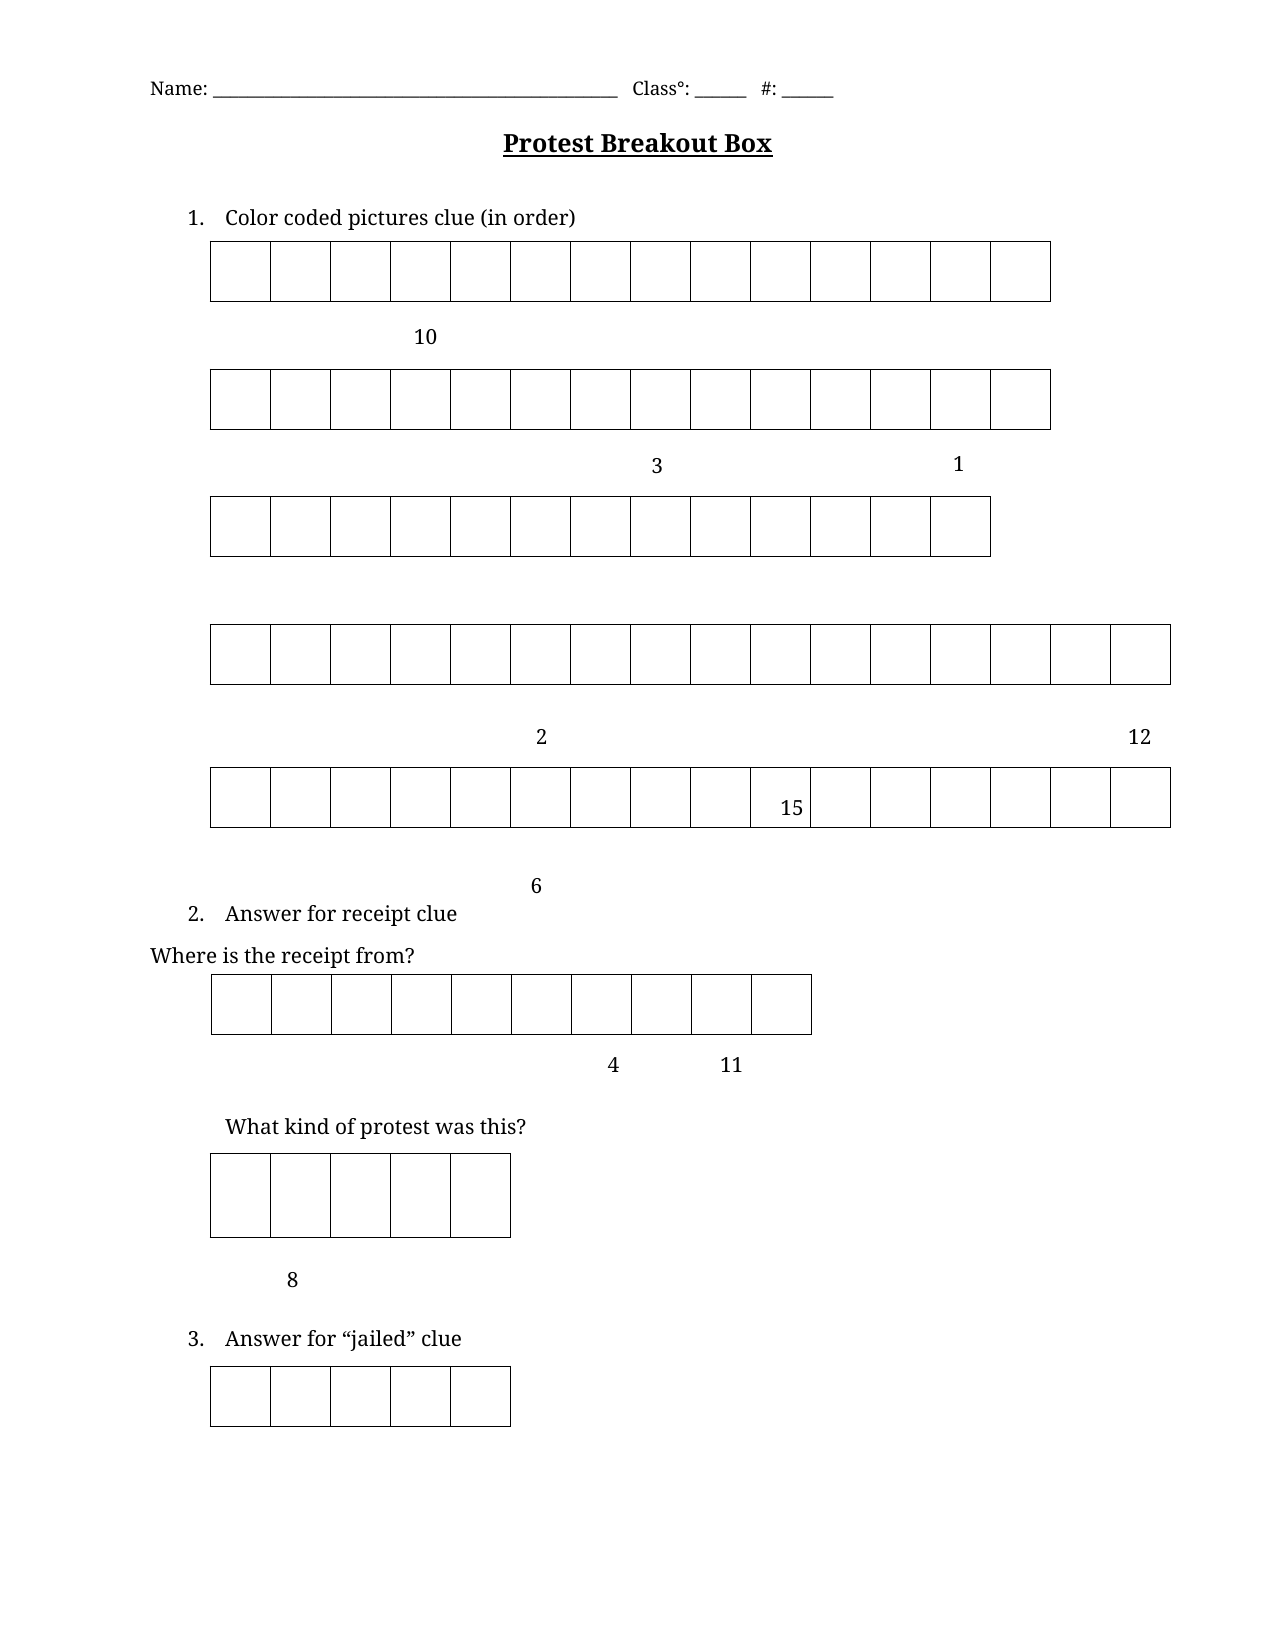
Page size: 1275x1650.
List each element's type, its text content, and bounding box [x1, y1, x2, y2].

table_header [931, 242, 990, 301]
table_header [691, 625, 750, 684]
table_header [391, 1154, 450, 1237]
table_header [571, 625, 630, 684]
table_header [631, 625, 690, 684]
table_header [871, 370, 930, 428]
table_header [271, 1367, 330, 1426]
table_header [331, 1367, 390, 1426]
table_header [691, 497, 750, 556]
table_header [691, 370, 750, 428]
table_header [571, 242, 630, 301]
table_header [451, 1367, 510, 1426]
table_header [332, 975, 391, 1034]
table_header [751, 768, 810, 827]
table_header [391, 242, 450, 301]
table_header [571, 768, 630, 827]
table_header [631, 768, 690, 827]
table_header [871, 497, 930, 556]
table_header [811, 768, 870, 827]
table_header [331, 625, 390, 684]
table_header [572, 975, 631, 1034]
table_header [331, 370, 390, 428]
table_header [871, 242, 930, 301]
table_header [931, 625, 990, 684]
table_header [212, 975, 271, 1034]
table_header [511, 625, 570, 684]
table_header [451, 768, 510, 827]
table_header [991, 768, 1050, 827]
table_header [571, 497, 630, 556]
list Where is the receipt from? [150, 942, 1125, 970]
table_header [451, 370, 510, 428]
table_header [392, 975, 451, 1034]
table_header [451, 497, 510, 556]
table_header [631, 242, 690, 301]
table_header [931, 768, 990, 827]
table_header [391, 370, 450, 428]
table_header [451, 1154, 510, 1237]
table_header [811, 370, 870, 428]
table_header [871, 625, 930, 684]
table_header [271, 370, 330, 428]
table_header [272, 975, 331, 1034]
table_header [631, 497, 690, 556]
list Answer for receipt clue [187, 899, 1125, 927]
list Answer for “jailed” clue [187, 1324, 1125, 1353]
table_header [211, 1367, 270, 1426]
table_header [692, 975, 751, 1034]
table_header [451, 242, 510, 301]
table_header [691, 768, 750, 827]
table_header [391, 625, 450, 684]
table_header [211, 497, 270, 556]
table_header [751, 242, 810, 301]
table_header [632, 975, 691, 1034]
table_header [931, 370, 990, 428]
table_header [991, 625, 1050, 684]
table_header [271, 1154, 330, 1237]
table_header [271, 625, 330, 684]
table_header [211, 370, 270, 428]
table_header [331, 242, 390, 301]
table_header [751, 370, 810, 428]
table_header [391, 497, 450, 556]
table_header [211, 625, 270, 684]
table_header [451, 625, 510, 684]
table_header [811, 242, 870, 301]
table_header [751, 625, 810, 684]
list Color coded pictures clue (in order) [187, 203, 1125, 231]
table_header [331, 497, 390, 556]
table_header [691, 242, 750, 301]
table_header [271, 497, 330, 556]
table_header [931, 497, 990, 556]
table_header [1111, 625, 1170, 684]
table_header [1111, 768, 1170, 827]
table_header [271, 768, 330, 827]
table_header [811, 625, 870, 684]
table_header [991, 242, 1050, 301]
table_header [511, 242, 570, 301]
table_header [751, 497, 810, 556]
table_header [452, 975, 511, 1034]
table_header [571, 370, 630, 428]
list What kind of protest was this? [225, 1112, 1125, 1140]
table_header [211, 768, 270, 827]
table_header [211, 242, 270, 301]
table_header [511, 497, 570, 556]
table_header [512, 975, 571, 1034]
table_header [211, 1154, 270, 1237]
table_header [391, 1367, 450, 1426]
table_header [271, 242, 330, 301]
table_header [811, 497, 870, 556]
table_header [1051, 625, 1110, 684]
table_header [991, 370, 1050, 428]
table_header [511, 370, 570, 428]
table_header [391, 768, 450, 827]
table_header [871, 768, 930, 827]
table_header [511, 768, 570, 827]
table_header [631, 370, 690, 428]
table_header [1051, 768, 1110, 827]
table_header [331, 768, 390, 827]
table_header [752, 975, 811, 1034]
table_header [331, 1154, 390, 1237]
